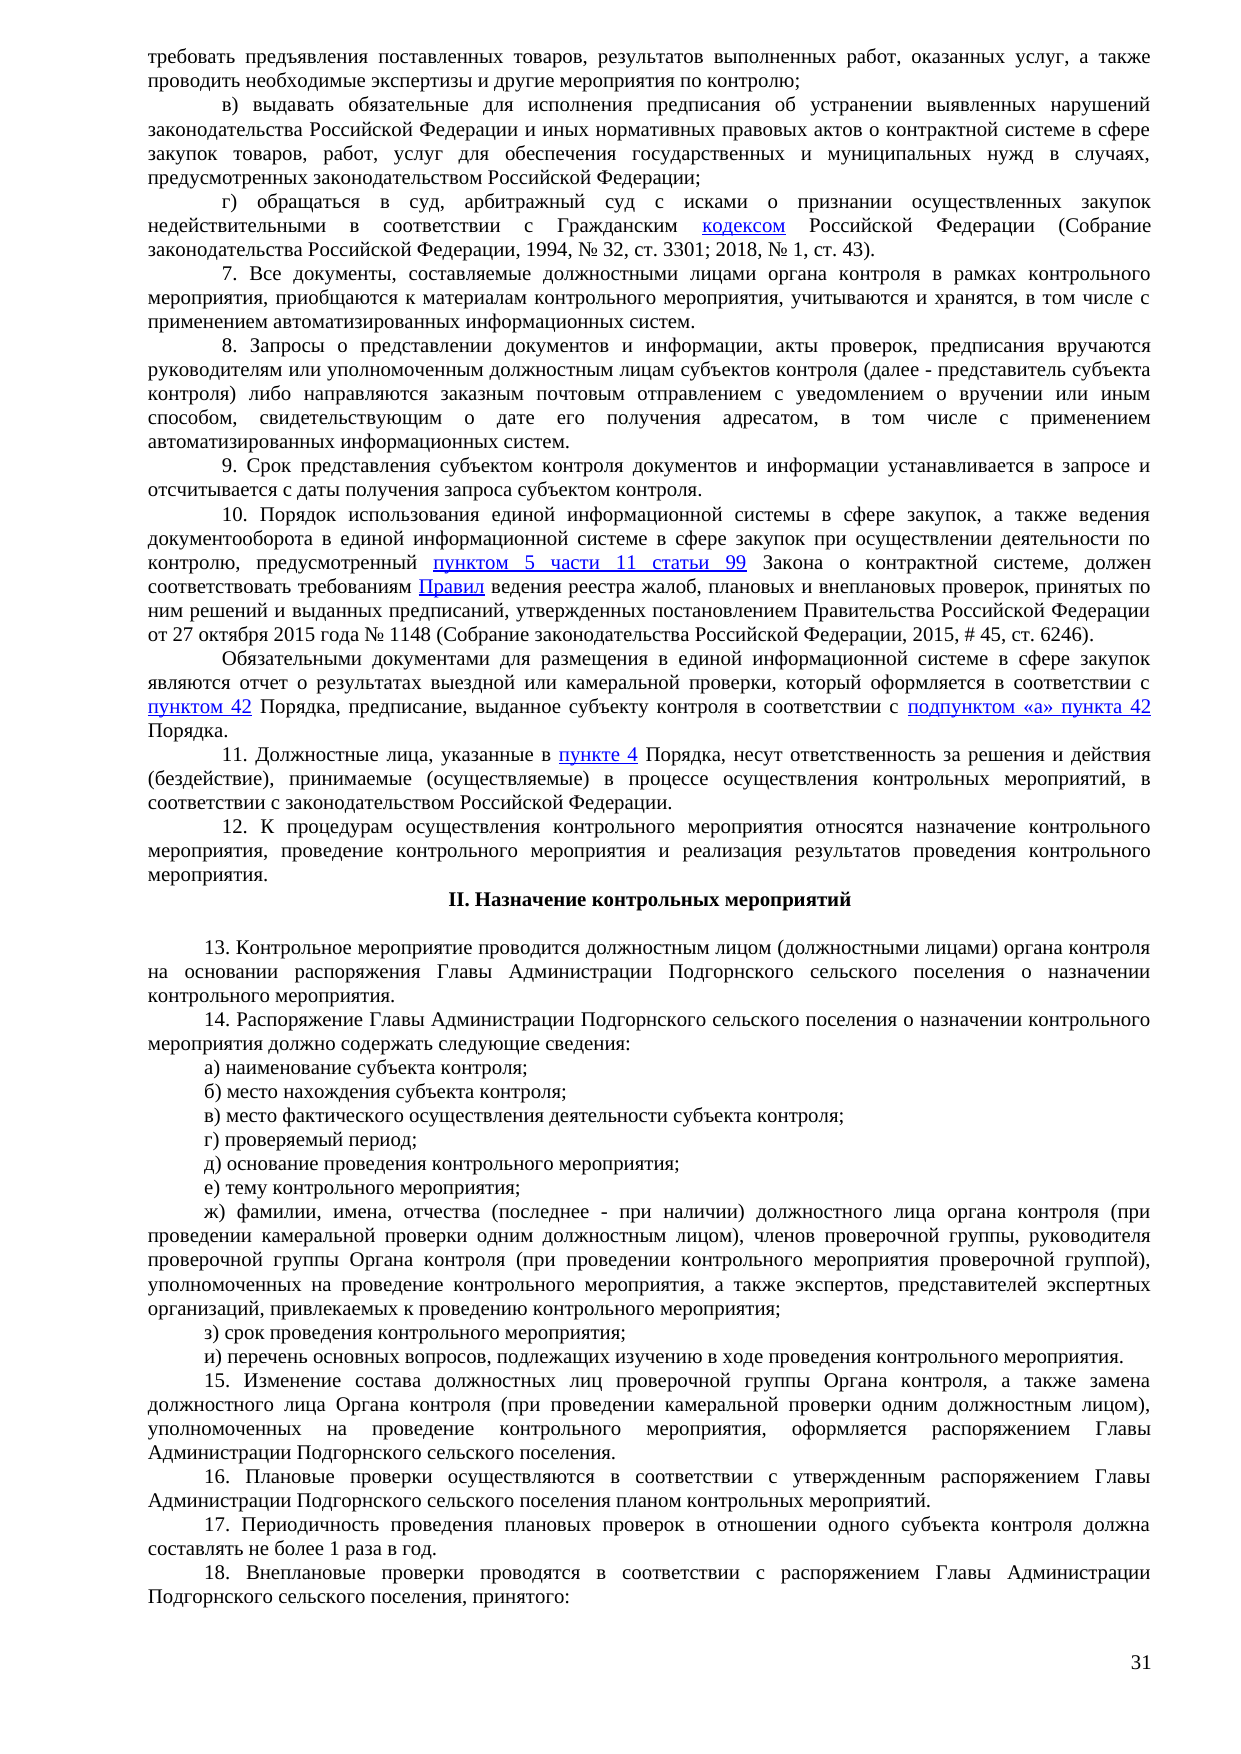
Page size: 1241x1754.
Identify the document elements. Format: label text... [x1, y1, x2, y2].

text д) основание проведения контрольного мероприятия; [148, 1151, 1152, 1175]
text а) наименование субъекта контроля; [148, 1055, 1152, 1079]
text з) срок проведения контрольного мероприятия; [148, 1319, 1152, 1344]
text 11. Должностные лица, указанные в пункте 4 Порядка, несут ответственность за решения и действия (бездействие), принимаемые (осуществляемые) в процессе осуществления контрольных мероприятий, в соответствии с законодательством Российской Федерации. [148, 742, 1152, 814]
text 18. Внеплановые проверки проводятся в соответствии с распоряжением Главы Администрации Подгорнского сельского поселения, принятого: [148, 1560, 1152, 1608]
text е) тему контрольного мероприятия; [148, 1175, 1152, 1199]
text 12. К процедурам осуществления контрольного мероприятия относятся назначение контрольного мероприятия, проведение контрольного мероприятия и реализация результатов проведения контрольного мероприятия. [148, 814, 1152, 886]
title II. Назначение контрольных мероприятий [148, 886, 1152, 911]
text 13. Контрольное мероприятие проводится должностным лицом (должностными лицами) органа контроля на основании распоряжения Главы Администрации Подгорнского сельского поселения о назначении контрольного мероприятия. [148, 934, 1152, 1007]
text 17. Периодичность проведения плановых проверок в отношении одного субъекта контроля должна составлять не более 1 раза в год. [148, 1512, 1152, 1560]
text г) проверяемый период; [148, 1127, 1152, 1151]
text 15. Изменение состава должностных лиц проверочной группы Органа контроля, а также замена должностного лица Органа контроля (при проведении камеральной проверки одним должностным лицом), уполномоченных на проведение контрольного мероприятия, оформляется распоряжением Главы Администрации Подгорнского сельского поселения. [148, 1368, 1152, 1464]
text 7. Все документы, составляемые должностными лицами органа контроля в рамках контрольного мероприятия, приобщаются к материалам контрольного мероприятия, учитываются и хранятся, в том числе с применением автоматизированных информационных систем. [148, 261, 1152, 333]
text б) место нахождения субъекта контроля; [148, 1079, 1152, 1103]
text г) обращаться в суд, арбитражный суд с исками о признании осуществленных закупок недействительными в соответствии с Гражданским кодексом Российской Федерации (Собрание законодательства Российской Федерации, 1994, № 32, ст. 3301; 2018, № 1, ст. 43). [148, 189, 1152, 261]
text Обязательными документами для размещения в единой информационной системе в сфере закупок являются отчет о результатах выездной или камеральной проверки, который оформляется в соответствии с пунктом 42 Порядка, предписание, выданное субъекту контроля в соответствии с подпунктом «а» пункта 42 Порядка. [148, 646, 1152, 742]
text 10. Порядок использования единой информационной системы в сфере закупок, а также ведения документооборота в единой информационной системе в сфере закупок при осуществлении деятельности по контролю, предусмотренный пунктом 5 части 11 статьи 99 Закона о контрактной системе, должен соответствовать требованиям Правил ведения реестра жалоб, плановых и внеплановых проверок, принятых по ним решений и выданных предписаний, утвержденных постановлением Правительства Российской Федерации от 27 октября 2015 года № 1148 (Собрание законодательства Российской Федерации, 2015, # 45, ст. 6246). [148, 501, 1152, 646]
text 16. Плановые проверки осуществляются в соответствии с утвержденным распоряжением Главы Администрации Подгорнского сельского поселения планом контрольных мероприятий. [148, 1464, 1152, 1512]
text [148, 44, 1152, 92]
text и) перечень основных вопросов, подлежащих изучению в ходе проведения контрольного мероприятия. [148, 1344, 1152, 1368]
text ж) фамилии, имена, отчества (последнее - при наличии) должностного лица органа контроля (при проведении камеральной проверки одним должностным лицом), членов проверочной группы, руководителя проверочной группы Органа контроля (при проведении контрольного мероприятия проверочной группой), уполномоченных на проведение контрольного мероприятия, а также экспертов, представителей экспертных организаций, привлекаемых к проведению контрольного мероприятия; [148, 1199, 1152, 1319]
text 8. Запросы о представлении документов и информации, акты проверок, предписания вручаются руководителям или уполномоченным должностным лицам субъектов контроля (далее - представитель субъекта контроля) либо направляются заказным почтовым отправлением с уведомлением о вручении или иным способом, свидетельствующим о дате его получения адресатом, в том числе с применением автоматизированных информационных систем. [148, 333, 1152, 453]
text 9. Срок представления субъектом контроля документов и информации устанавливается в запросе и отсчитывается с даты получения запроса субъектом контроля. [148, 453, 1152, 501]
text в) выдавать обязательные для исполнения предписания об устранении выявленных нарушений законодательства Российской Федерации и иных нормативных правовых актов о контрактной системе в сфере закупок товаров, работ, услуг для обеспечения государственных и муниципальных нужд в случаях, предусмотренных законодательством Российской Федерации; [148, 92, 1152, 189]
text 14. Распоряжение Главы Администрации Подгорнского сельского поселения о назначении контрольного мероприятия должно содержать следующие сведения: [148, 1007, 1152, 1055]
text в) место фактического осуществления деятельности субъекта контроля; [148, 1103, 1152, 1127]
